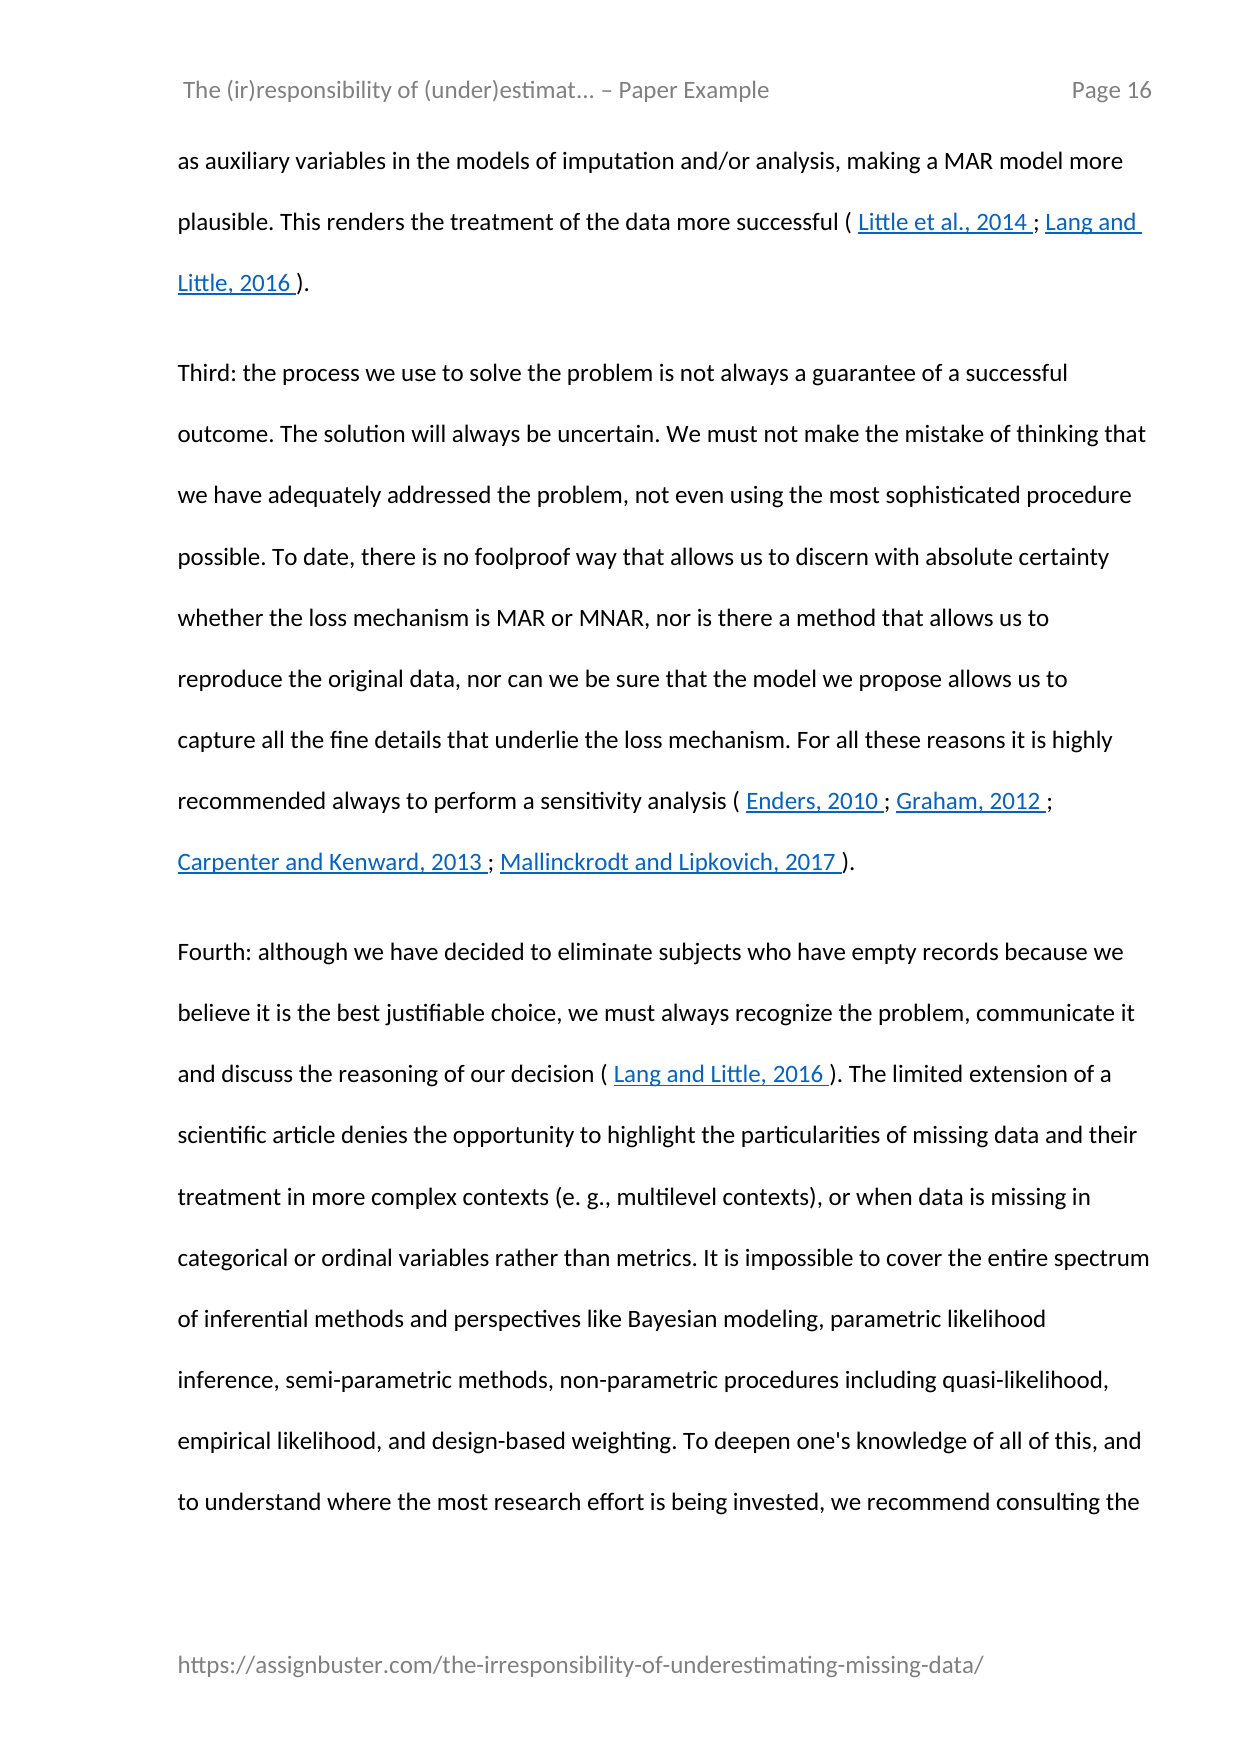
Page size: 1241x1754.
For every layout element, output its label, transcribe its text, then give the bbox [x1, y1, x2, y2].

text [177, 145, 1152, 298]
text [177, 936, 1152, 1516]
text Third: the process we use to solve the problem is not always a guarantee of a successful outcome. The solution will always be uncertain. We must not make the mistake of thinking that we have adequately addressed the problem, not even using the most sophisticated procedure possible. To date, there is no foolproof way that allows us to discern with absolute certainty whether the loss mechanism is MAR or MNAR, nor is there a method that allows us to reproduce the original data, nor can we be sure that the model we propose allows us to capture all the fine details that underlie the loss mechanism. For all these reasons it is highly recommended always to perform a sensitivity analysis ( Enders, 2010 ; Graham, 2012 ; Carpenter and Kenward, 2013 ; Mallinckrodt and Lipkovich, 2017 ). [177, 358, 1152, 876]
